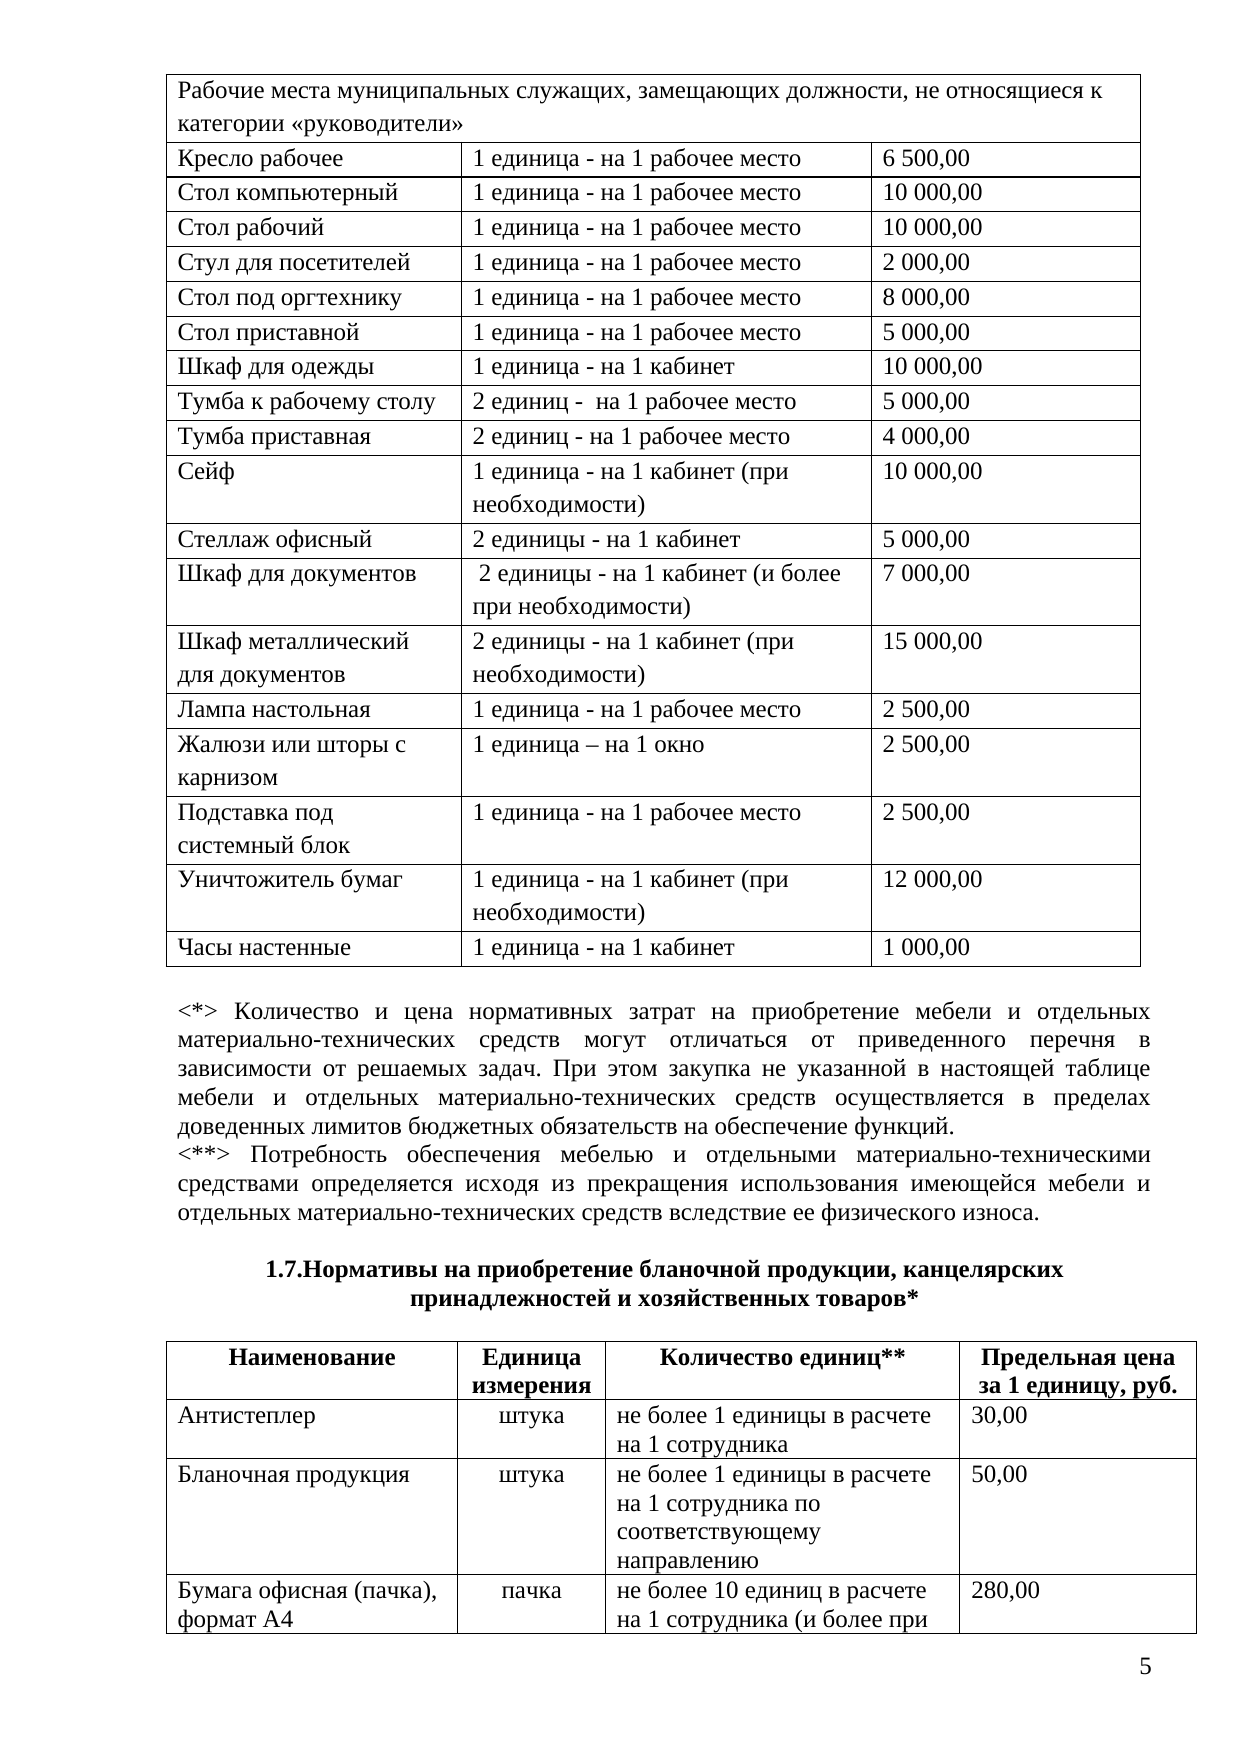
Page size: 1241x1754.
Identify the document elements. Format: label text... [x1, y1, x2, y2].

table_cell Сейф [167, 456, 461, 523]
table_cell 1 единица - на 1 рабочее место [462, 282, 871, 316]
table_cell штука [458, 1459, 605, 1574]
table_cell Лампа настольная [167, 694, 461, 728]
table_cell 1 единица - на 1 кабинет (при необходимости) [462, 456, 871, 523]
table_cell 1 единица - на 1 рабочее место [462, 143, 871, 176]
table_cell Стол компьютерный [167, 178, 461, 211]
table_cell 5 000,00 [872, 386, 1140, 420]
table_cell 2 500,00 [872, 694, 1140, 728]
table_cell штука [458, 1400, 605, 1458]
table_cell Часы настенные [167, 932, 461, 966]
table_cell 1 единица - на 1 рабочее место [462, 247, 871, 281]
text <**> Потребность обеспечения мебелью и отдельными материально-техническими средствами определяется исходя из прекращения использования имеющейся мебели и отдельных материально-технических средств вследствие ее физического износа. [177, 1139, 1152, 1226]
table_cell Тумба приставная [167, 421, 461, 455]
table_cell 5 000,00 [872, 317, 1140, 350]
table_cell 2 500,00 [872, 729, 1140, 796]
table_cell 1 единица - на 1 кабинет [462, 932, 871, 966]
table_cell 12 000,00 [872, 865, 1140, 931]
table_cell Стеллаж офисный [167, 524, 461, 557]
table_cell 2 500,00 [872, 797, 1140, 863]
table_cell 1 000,00 [872, 932, 1140, 966]
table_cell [167, 1575, 457, 1632]
table_cell 10 000,00 [872, 212, 1140, 246]
table_cell 15 000,00 [872, 626, 1140, 693]
table_cell 30,00 [960, 1400, 1196, 1458]
table_cell 1 единица - на 1 рабочее место [462, 317, 871, 350]
table_cell Стол приставной [167, 317, 461, 350]
table_cell 1 единица - на 1 рабочее место [462, 178, 871, 211]
table_cell 50,00 [960, 1459, 1196, 1574]
table_cell 1 единица - на 1 кабинет (при необходимости) [462, 865, 871, 931]
table_cell 5 000,00 [872, 524, 1140, 557]
table_cell 8 000,00 [872, 282, 1140, 316]
table_cell 1 единица - на 1 рабочее место [462, 797, 871, 863]
table_cell Бланочная продукция [167, 1459, 457, 1574]
table_cell Шкаф металлический для документов [167, 626, 461, 693]
table_cell пачка [458, 1575, 605, 1632]
table_cell не более 1 единицы в расчете на 1 сотрудника по соответствующему направлению [606, 1459, 959, 1574]
table_header Единица измерения [458, 1342, 605, 1399]
table_cell 10 000,00 [872, 456, 1140, 523]
table_header Рабочие места муниципальных служащих, замещающих должности, не относящиеся к категории «руководители» [167, 75, 1140, 142]
table_cell Антистеплер [167, 1400, 457, 1458]
table_cell 2 единиц - на 1 рабочее место [462, 421, 871, 455]
table_cell 1 единица – на 1 окно [462, 729, 871, 796]
table_cell 2 единицы - на 1 кабинет (при необходимости) [462, 626, 871, 693]
table_cell Уничтожитель бумаг [167, 865, 461, 931]
text <*> Количество и цена нормативных затрат на приобретение мебели и отдельных материально-технических средств могут отличаться от приведенного перечня в зависимости от решаемых задач. При этом закупка не указанной в настоящей таблице мебели и отдельных материально-технических средств осуществляется в пределах доведенных лимитов бюджетных обязательств на обеспечение функций. [177, 996, 1152, 1139]
table_header Предельная цена за 1 единицу, руб. [960, 1342, 1196, 1399]
table_cell 2 единицы - на 1 кабинет [462, 524, 871, 557]
table_cell Стол под оргтехнику [167, 282, 461, 316]
table_header Наименование [167, 1342, 457, 1399]
table_cell Тумба к рабочему столу [167, 386, 461, 420]
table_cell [606, 1575, 959, 1632]
table_cell Жалюзи или шторы с карнизом [167, 729, 461, 796]
table_cell 4 000,00 [872, 421, 1140, 455]
table_cell Стол рабочий [167, 212, 461, 246]
table_cell 10 000,00 [872, 178, 1140, 211]
table_cell Стул для посетителей [167, 247, 461, 281]
table_cell 280,00 [960, 1575, 1196, 1632]
table_cell 1 единица - на 1 рабочее место [462, 212, 871, 246]
table_header Количество единиц** [606, 1342, 959, 1399]
table_cell 2 единиц - на 1 рабочее место [462, 386, 871, 420]
table_cell 1 единица - на 1 рабочее место [462, 694, 871, 728]
table_cell Шкаф для одежды [167, 351, 461, 385]
table_cell Кресло рабочее [167, 143, 461, 176]
text 1.7.Нормативы на приобретение бланочной продукции, канцелярских принадлежностей и хозяйственных товаров* [177, 1254, 1152, 1312]
table_cell 2 000,00 [872, 247, 1140, 281]
table_cell 10 000,00 [872, 351, 1140, 385]
table_cell Шкаф для документов [167, 559, 461, 625]
table_cell не более 1 единицы в расчете на 1 сотрудника [606, 1400, 959, 1458]
table_cell 1 единица - на 1 кабинет [462, 351, 871, 385]
table_cell 6 500,00 [872, 143, 1140, 176]
table_cell Подставка под системный блок [167, 797, 461, 863]
table_cell 2 единицы - на 1 кабинет (и более при необходимости) [462, 559, 871, 625]
table_cell 7 000,00 [872, 559, 1140, 625]
